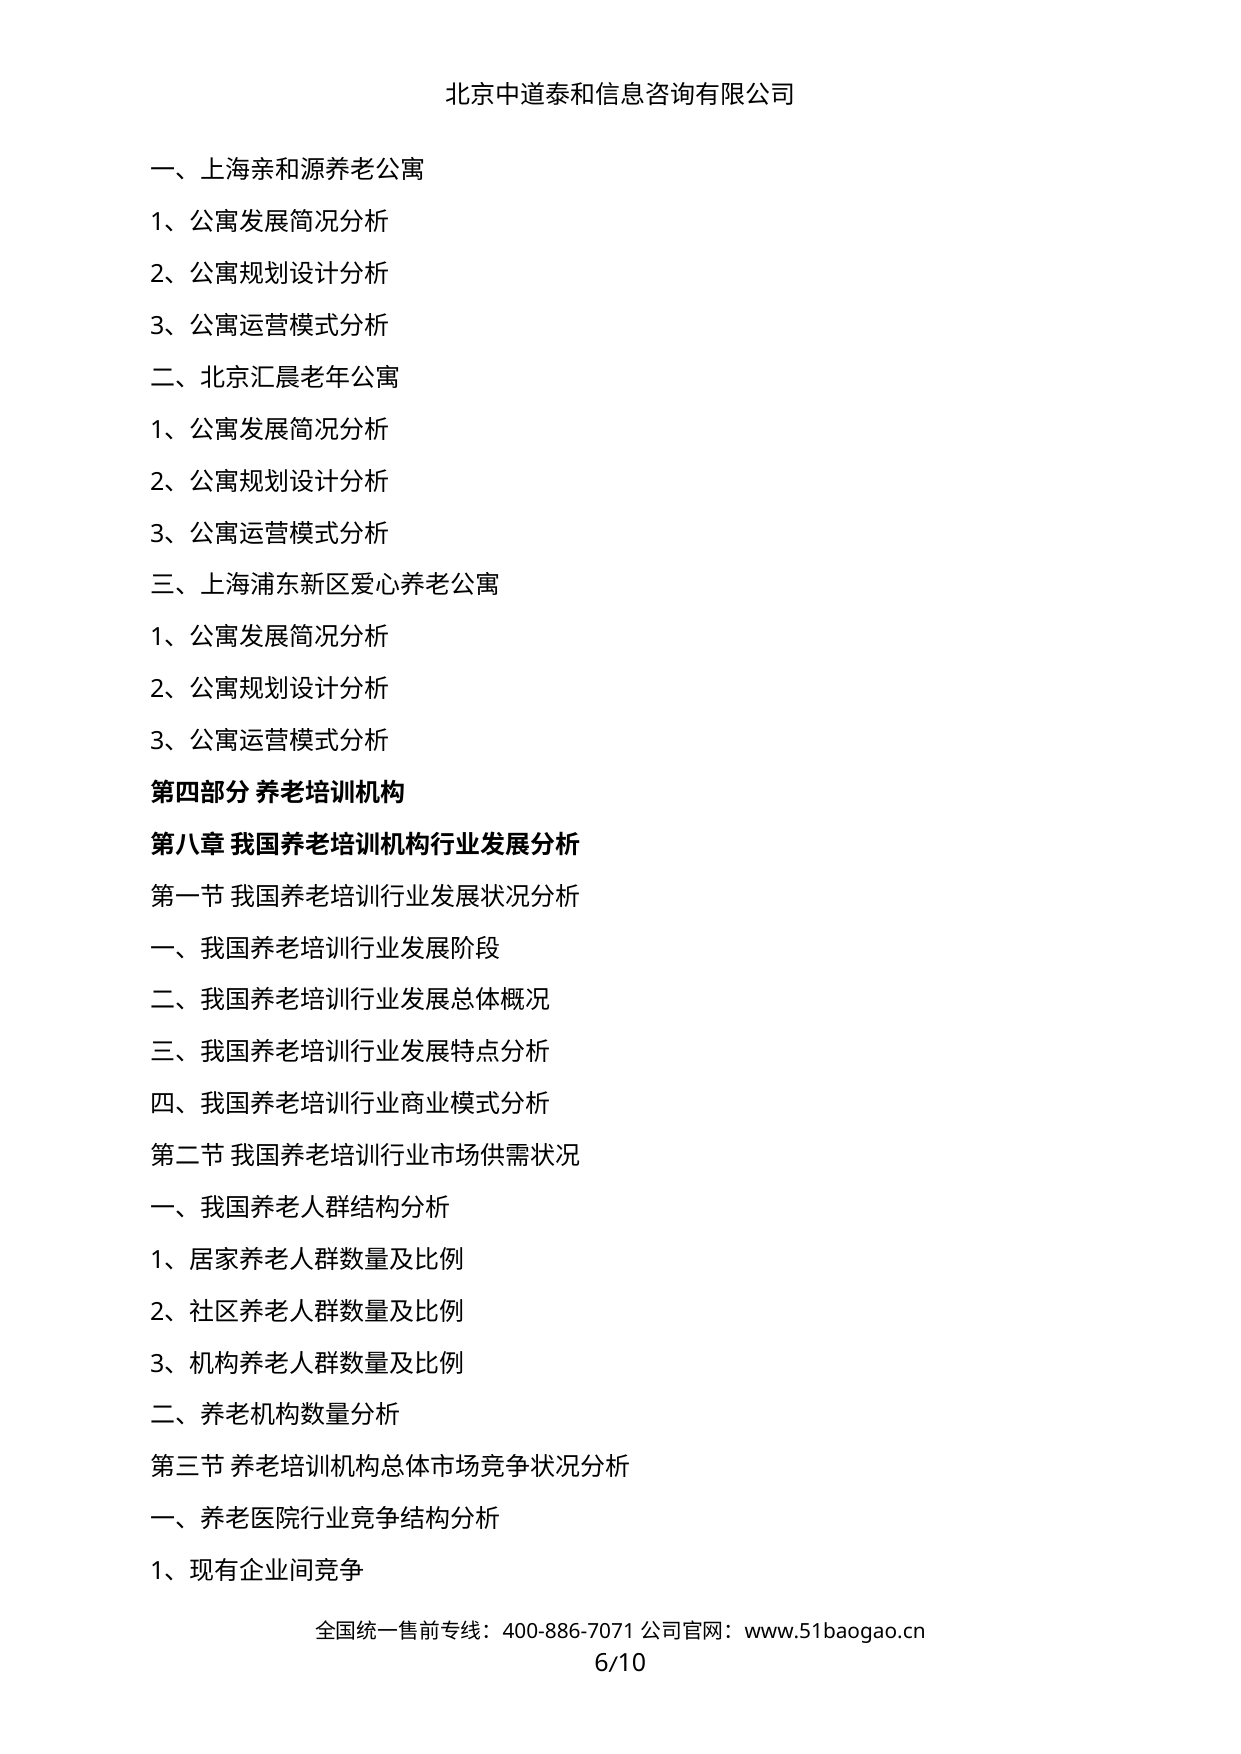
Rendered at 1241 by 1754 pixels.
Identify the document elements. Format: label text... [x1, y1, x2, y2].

text 1、现有企业间竞争 [150, 1551, 1090, 1587]
text 一、我国养老人群结构分析 [150, 1187, 1090, 1224]
text 2、社区养老人群数量及比例 [150, 1291, 1090, 1327]
text 二、北京汇晨老年公寓 [150, 357, 1090, 394]
text 四、我国养老培训行业商业模式分析 [150, 1084, 1090, 1120]
text 第一节 我国养老培训行业发展状况分析 [150, 876, 1090, 912]
text 1、公寓发展简况分析 [150, 617, 1090, 653]
text 第二节 我国养老培训行业市场供需状况 [150, 1136, 1090, 1172]
text 第四部分 养老培训机构 [150, 772, 1090, 809]
text 1、公寓发展简况分析 [150, 409, 1090, 446]
text 1、居家养老人群数量及比例 [150, 1239, 1090, 1276]
text 3、公寓运营模式分析 [150, 513, 1090, 549]
text 第三节 养老培训机构总体市场竞争状况分析 [150, 1447, 1090, 1483]
text 一、上海亲和源养老公寓 [150, 150, 1090, 186]
text 3、公寓运营模式分析 [150, 306, 1090, 342]
text 二、我国养老培训行业发展总体概况 [150, 980, 1090, 1016]
text 2、公寓规划设计分析 [150, 669, 1090, 705]
text 二、养老机构数量分析 [150, 1395, 1090, 1431]
text 一、我国养老培训行业发展阶段 [150, 928, 1090, 964]
text 三、上海浦东新区爱心养老公寓 [150, 565, 1090, 601]
text 2、公寓规划设计分析 [150, 461, 1090, 497]
text 一、养老医院行业竞争结构分析 [150, 1499, 1090, 1535]
text 3、公寓运营模式分析 [150, 721, 1090, 757]
text 1、公寓发展简况分析 [150, 202, 1090, 238]
text 2、公寓规划设计分析 [150, 254, 1090, 290]
text 第八章 我国养老培训机构行业发展分析 [150, 824, 1090, 861]
text 三、我国养老培训行业发展特点分析 [150, 1032, 1090, 1068]
text 3、机构养老人群数量及比例 [150, 1343, 1090, 1379]
